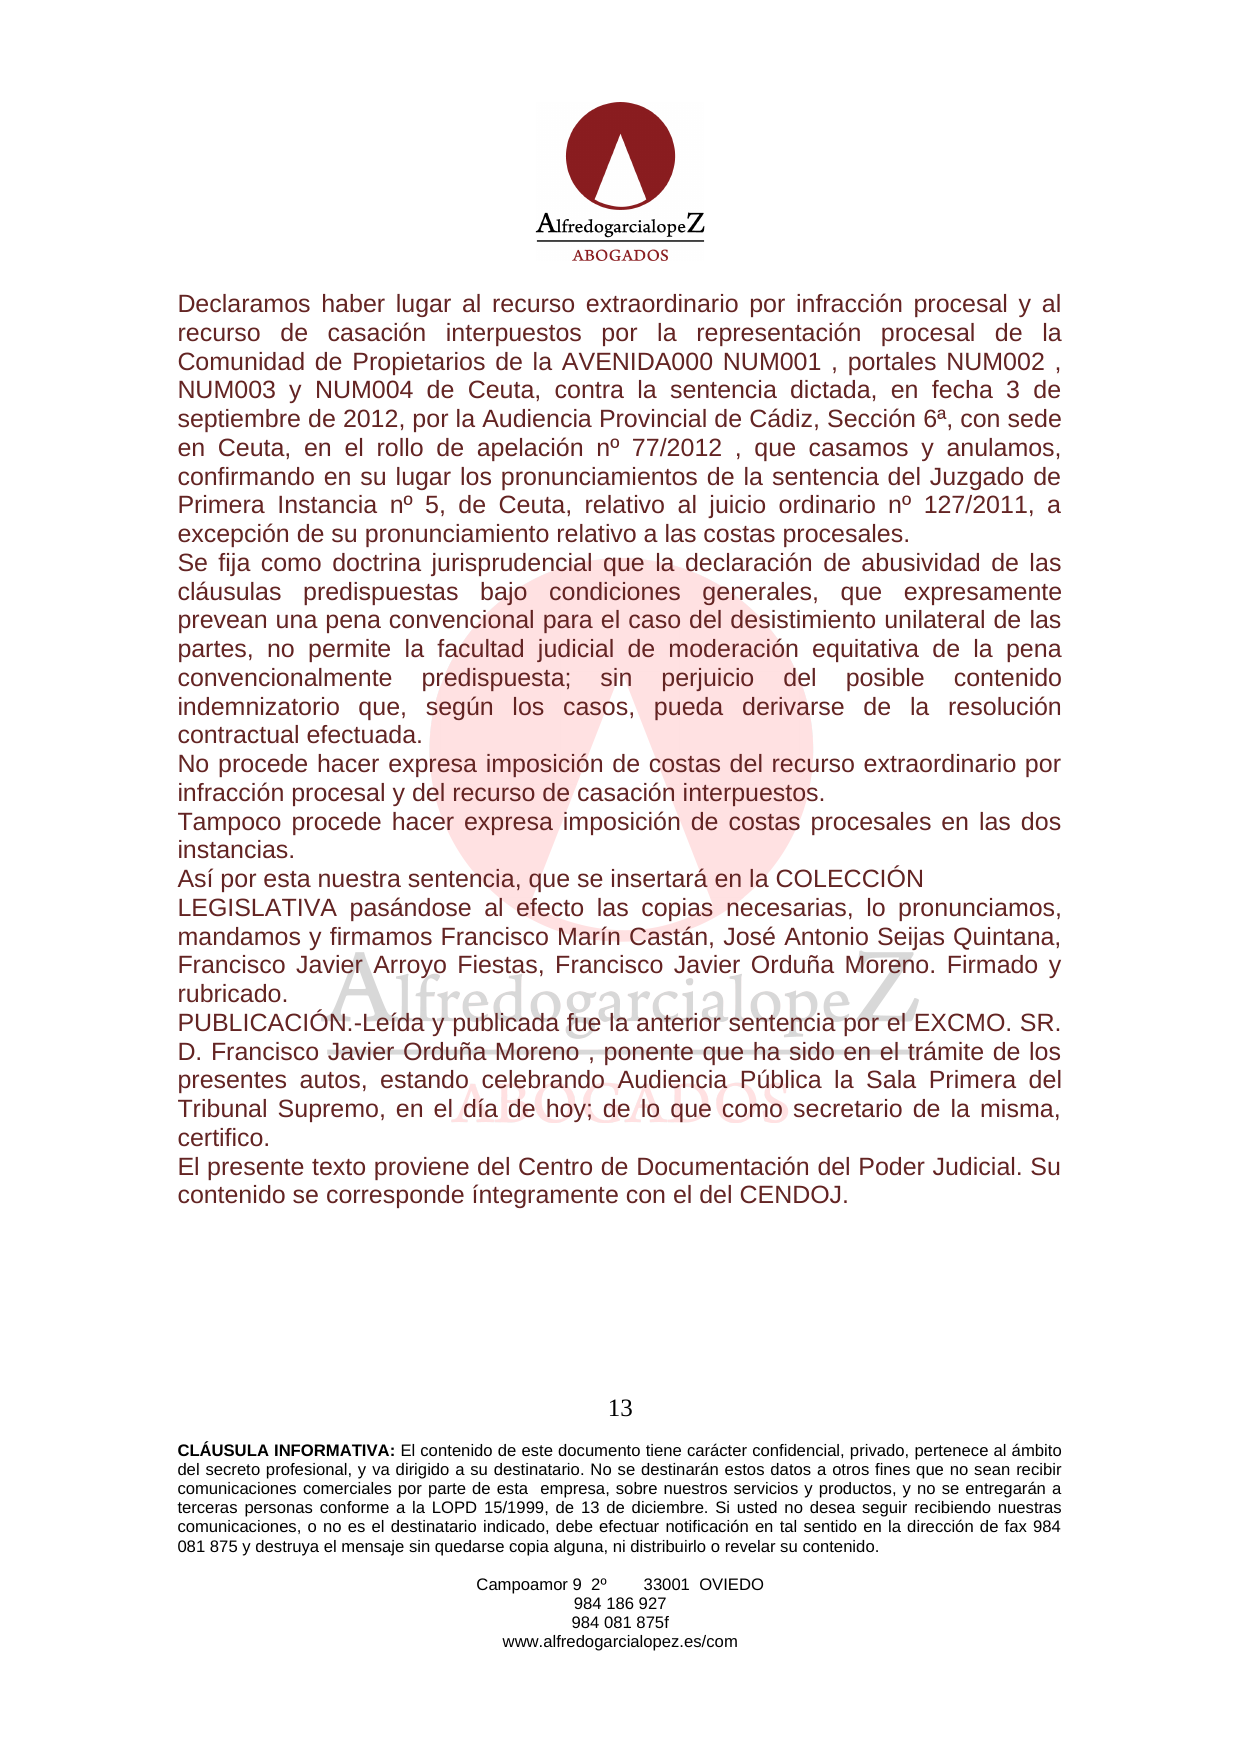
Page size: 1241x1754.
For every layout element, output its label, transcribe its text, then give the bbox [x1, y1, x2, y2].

text Declaramos haber lugar al recurso extraordinario por infracción procesal y al recurso de casación interpuestos por la representación procesal de la Comunidad de Propietarios de la AVENIDA000 NUM001 , portales NUM002 , NUM003 y NUM004 de Ceuta, contra la sentencia dictada, en fecha 3 de septiembre de 2012, por la Audiencia Provincial de Cádiz, Sección 6ª, con sede en Ceuta, en el rollo de apelación nº 77/2012 , que casamos y anulamos, confirmando en su lugar los pronunciamientos de la sentencia del Juzgado de Primera Instancia nº 5, de Ceuta, relativo al juicio ordinario nº 127/2011, a excepción de su pronunciamiento relativo a las costas procesales. [177, 289, 1063, 548]
text No procede hacer expresa imposición de costas del recurso extraordinario por infracción procesal y del recurso de casación interpuestos. [177, 749, 1063, 807]
text Así por esta nuestra sentencia, que se insertará en la COLECCIÓN [177, 864, 1063, 893]
text PUBLICACIÓN.-Leída y publicada fue la anterior sentencia por el EXCMO. SR. D. Francisco Javier Orduña Moreno , ponente que ha sido en el trámite de los presentes autos, estando celebrando Audiencia Pública la Sala Primera del Tribunal Supremo, en el día de hoy; de lo que como secretario de la misma, certifico. [177, 1008, 1063, 1152]
text LEGISLATIVA pasándose al efecto las copias necesarias, lo pronunciamos, mandamos y firmamos Francisco Marín Castán, José Antonio Seijas Quintana, Francisco Javier Arroyo Fiestas, Francisco Javier Orduña Moreno. Firmado y rubricado. [177, 893, 1063, 1008]
text Se fija como doctrina jurisprudencial que la declaración de abusividad de las cláusulas predispuestas bajo condiciones generales, que expresamente prevean una pena convencional para el caso del desistimiento unilateral de las partes, no permite la facultad judicial de moderación equitativa de la pena convencionalmente predispuesta; sin perjuicio del posible contenido indemnizatorio que, según los casos, pueda derivarse de la resolución contractual efectuada. [177, 548, 1063, 749]
text El presente texto proviene del Centro de Documentación del Poder Judicial. Su contenido se corresponde íntegramente con el del CENDOJ. [177, 1152, 1063, 1209]
text Tampoco procede hacer expresa imposición de costas procesales en las dos instancias. [177, 807, 1063, 864]
picture [535, 102, 705, 261]
